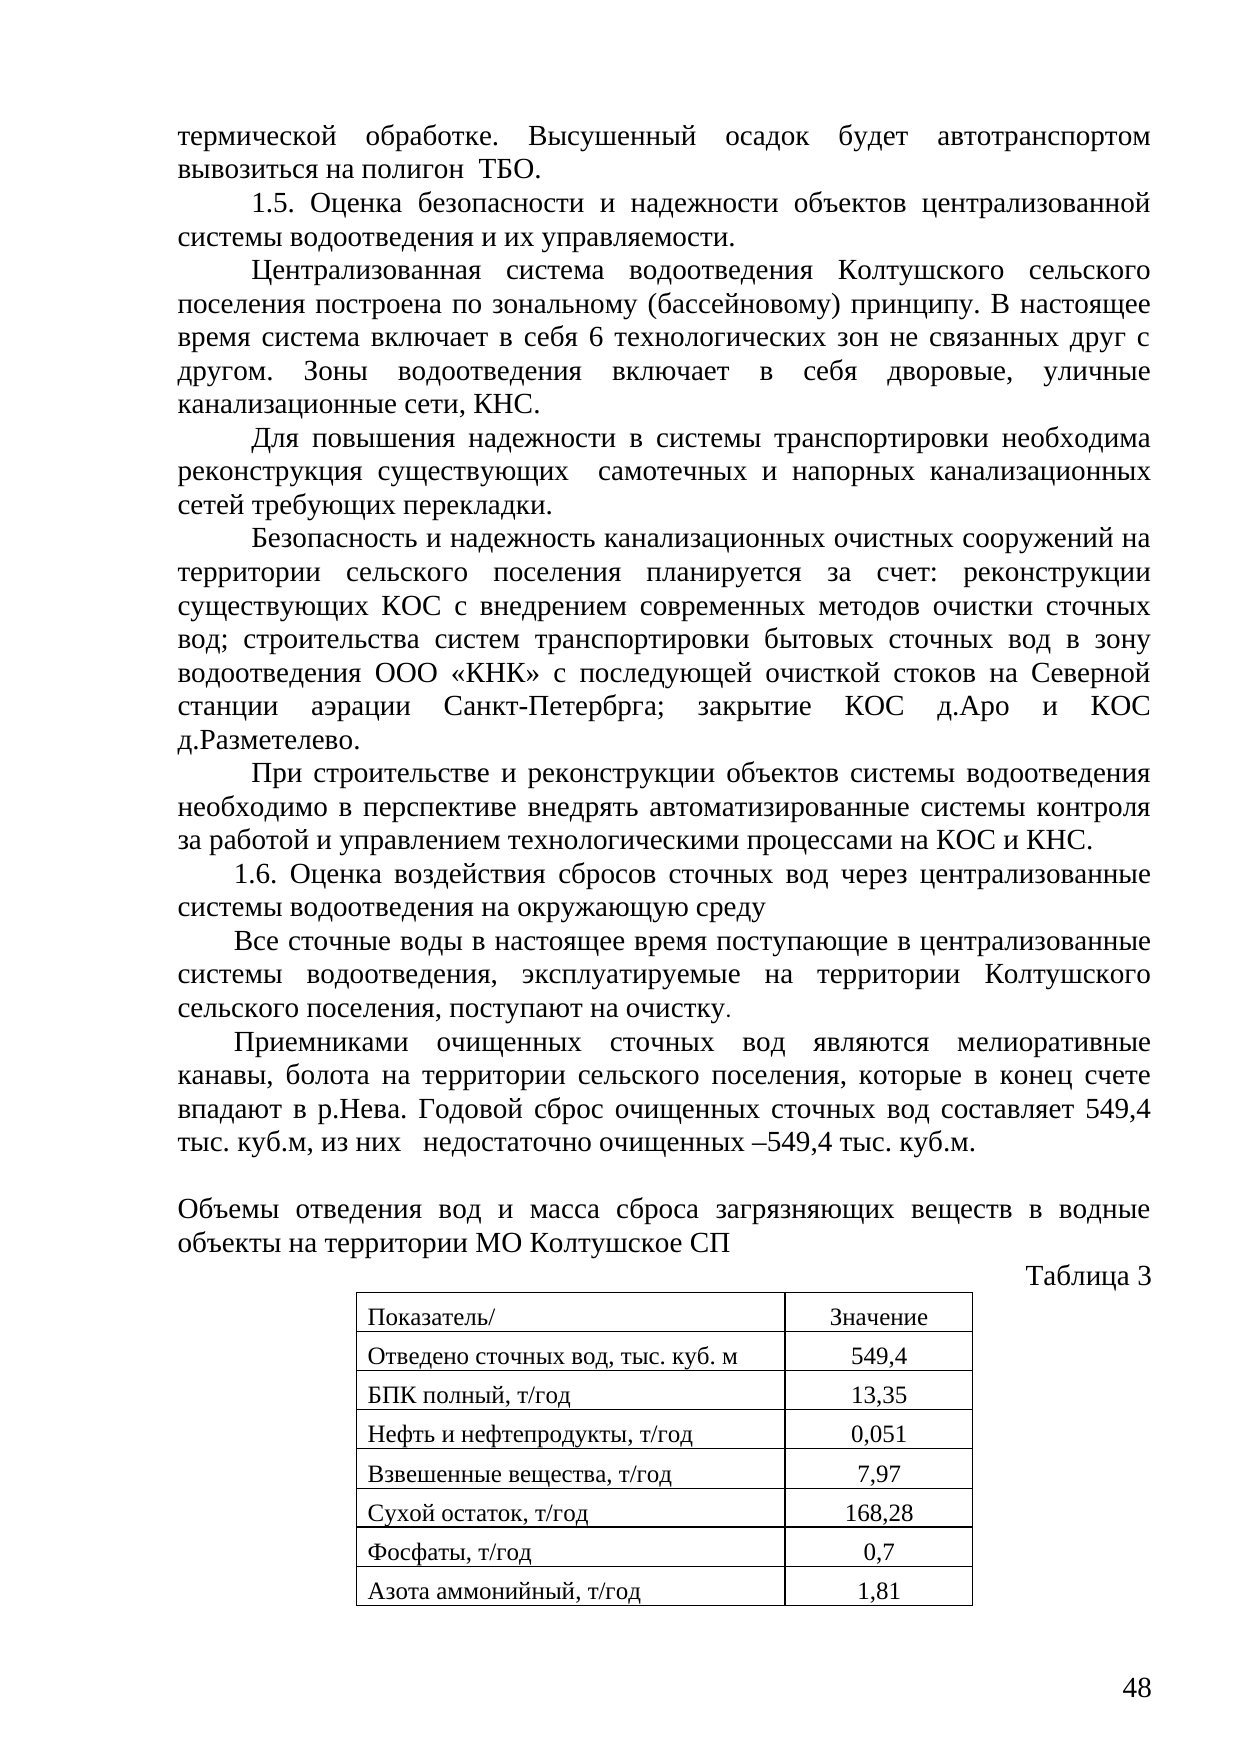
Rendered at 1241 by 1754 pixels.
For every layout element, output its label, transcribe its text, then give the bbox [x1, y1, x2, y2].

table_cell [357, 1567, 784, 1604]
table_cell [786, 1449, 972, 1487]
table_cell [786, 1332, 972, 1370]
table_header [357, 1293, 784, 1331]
text 1.5. Оценка безопасности и надежности объектов централизованной системы водоотведения и их управляемости. [177, 185, 1152, 252]
text Для повышения надежности в системы транспортировки необходима реконструкция существующих самотечных и напорных канализационных сетей требующих перекладки. [177, 420, 1152, 521]
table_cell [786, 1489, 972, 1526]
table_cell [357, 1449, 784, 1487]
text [177, 118, 1152, 185]
text Все сточные воды в настоящее время поступающие в централизованные системы водоотведения, эксплуатируемые на территории Колтушского сельского поселения, поступают на очистку. [177, 923, 1152, 1024]
text При строительстве и реконструкции объектов системы водоотведения необходимо в перспективе внедрять автоматизированные системы контроля за работой и управлением технологическими процессами на КОС и КНС. [177, 755, 1152, 856]
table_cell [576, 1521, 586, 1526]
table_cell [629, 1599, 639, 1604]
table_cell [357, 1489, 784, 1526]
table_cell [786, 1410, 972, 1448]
text Объемы отведения вод и масса сброса загрязняющих веществ в водные объекты на территории МО Колтушское СП [177, 1191, 1152, 1258]
text Централизованная система водоотведения Колтушского сельского поселения построена по зональному (бассейновому) принципу. В настоящее время система включает в себя 6 технологических зон не связанных друг с другом. Зоны водоотведения включает в себя дворовые, уличные канализационные сети, КНС. [177, 252, 1152, 420]
text Безопасность и надежность канализационных очистных сооружений на территории сельского поселения планируется за счет: реконструкции существующих КОС с внедрением современных методов очистки сточных вод; строительства систем транспортировки бытовых сточных вод в зону водоотведения ООО «КНК» с последующей очисткой стоков на Северной станции аэрации Санкт-Петербрга; закрытие КОС д.Аро и КОС д.Разметелево. [177, 521, 1152, 755]
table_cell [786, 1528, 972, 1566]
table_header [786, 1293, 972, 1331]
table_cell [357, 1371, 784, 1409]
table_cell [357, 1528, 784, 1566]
text Приемниками очищенных сточных вод являются мелиоративные канавы, болота на территории сельского поселения, которые в конец счете впадают в р.Нева. Годовой сброс очищенных сточных вод составляет 549,4 тыс. куб.м, из них недостаточно очищенных –549,4 тыс. куб.м. [177, 1024, 1152, 1158]
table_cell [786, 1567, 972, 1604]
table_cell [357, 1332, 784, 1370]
text 1.6. Оценка воздействия сбросов сточных вод через централизованные системы водоотведения на окружающую среду [177, 856, 1152, 923]
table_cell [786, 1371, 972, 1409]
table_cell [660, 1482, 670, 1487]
text Таблица 3 [177, 1258, 1152, 1292]
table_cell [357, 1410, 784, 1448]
